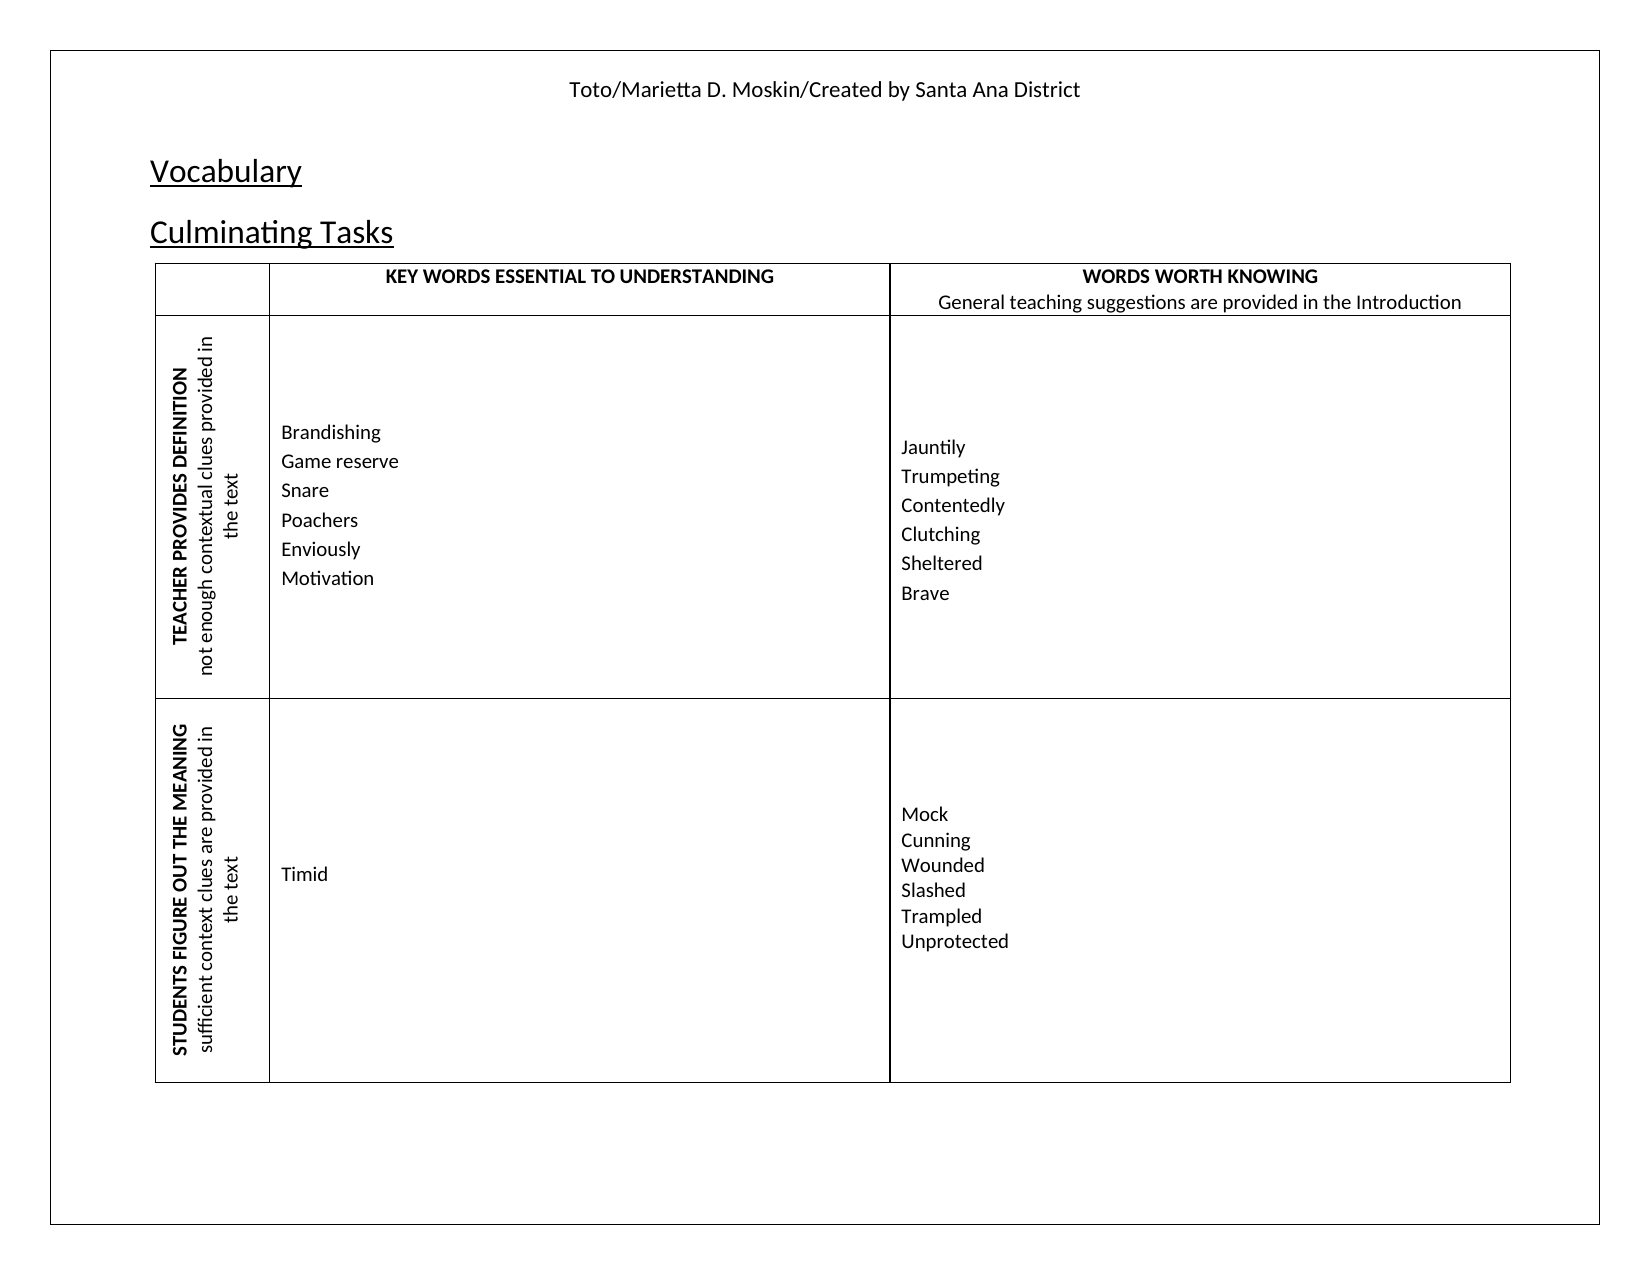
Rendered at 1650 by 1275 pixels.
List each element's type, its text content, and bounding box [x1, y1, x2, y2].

table_cell Brandishing Game reserve Snare Poachers Enviously Motivation [270, 316, 889, 698]
table_cell Jauntily Trumpeting Contentedly Clutching Sheltered Brave [891, 316, 1510, 698]
table_header WORDS WORTH KNOWING General teaching suggestions are provided in the Introduction [891, 264, 1510, 314]
table_header [156, 264, 269, 314]
table_cell TEACHER PROVIDES DEFINITION not enough contextual clues provided in the text [156, 316, 269, 698]
text Culminating Tasks [150, 211, 1500, 252]
table_cell Mock Cunning Wounded Slashed Trampled Unprotected [891, 699, 1510, 1082]
table_header KEY WORDS ESSENTIAL TO UNDERSTANDING [270, 264, 889, 314]
table_cell STUDENTS FIGURE OUT THE MEANING sufficient context clues are provided in the text [156, 699, 269, 1082]
text Vocabulary [150, 150, 1500, 191]
table_cell Timid [270, 699, 889, 1082]
